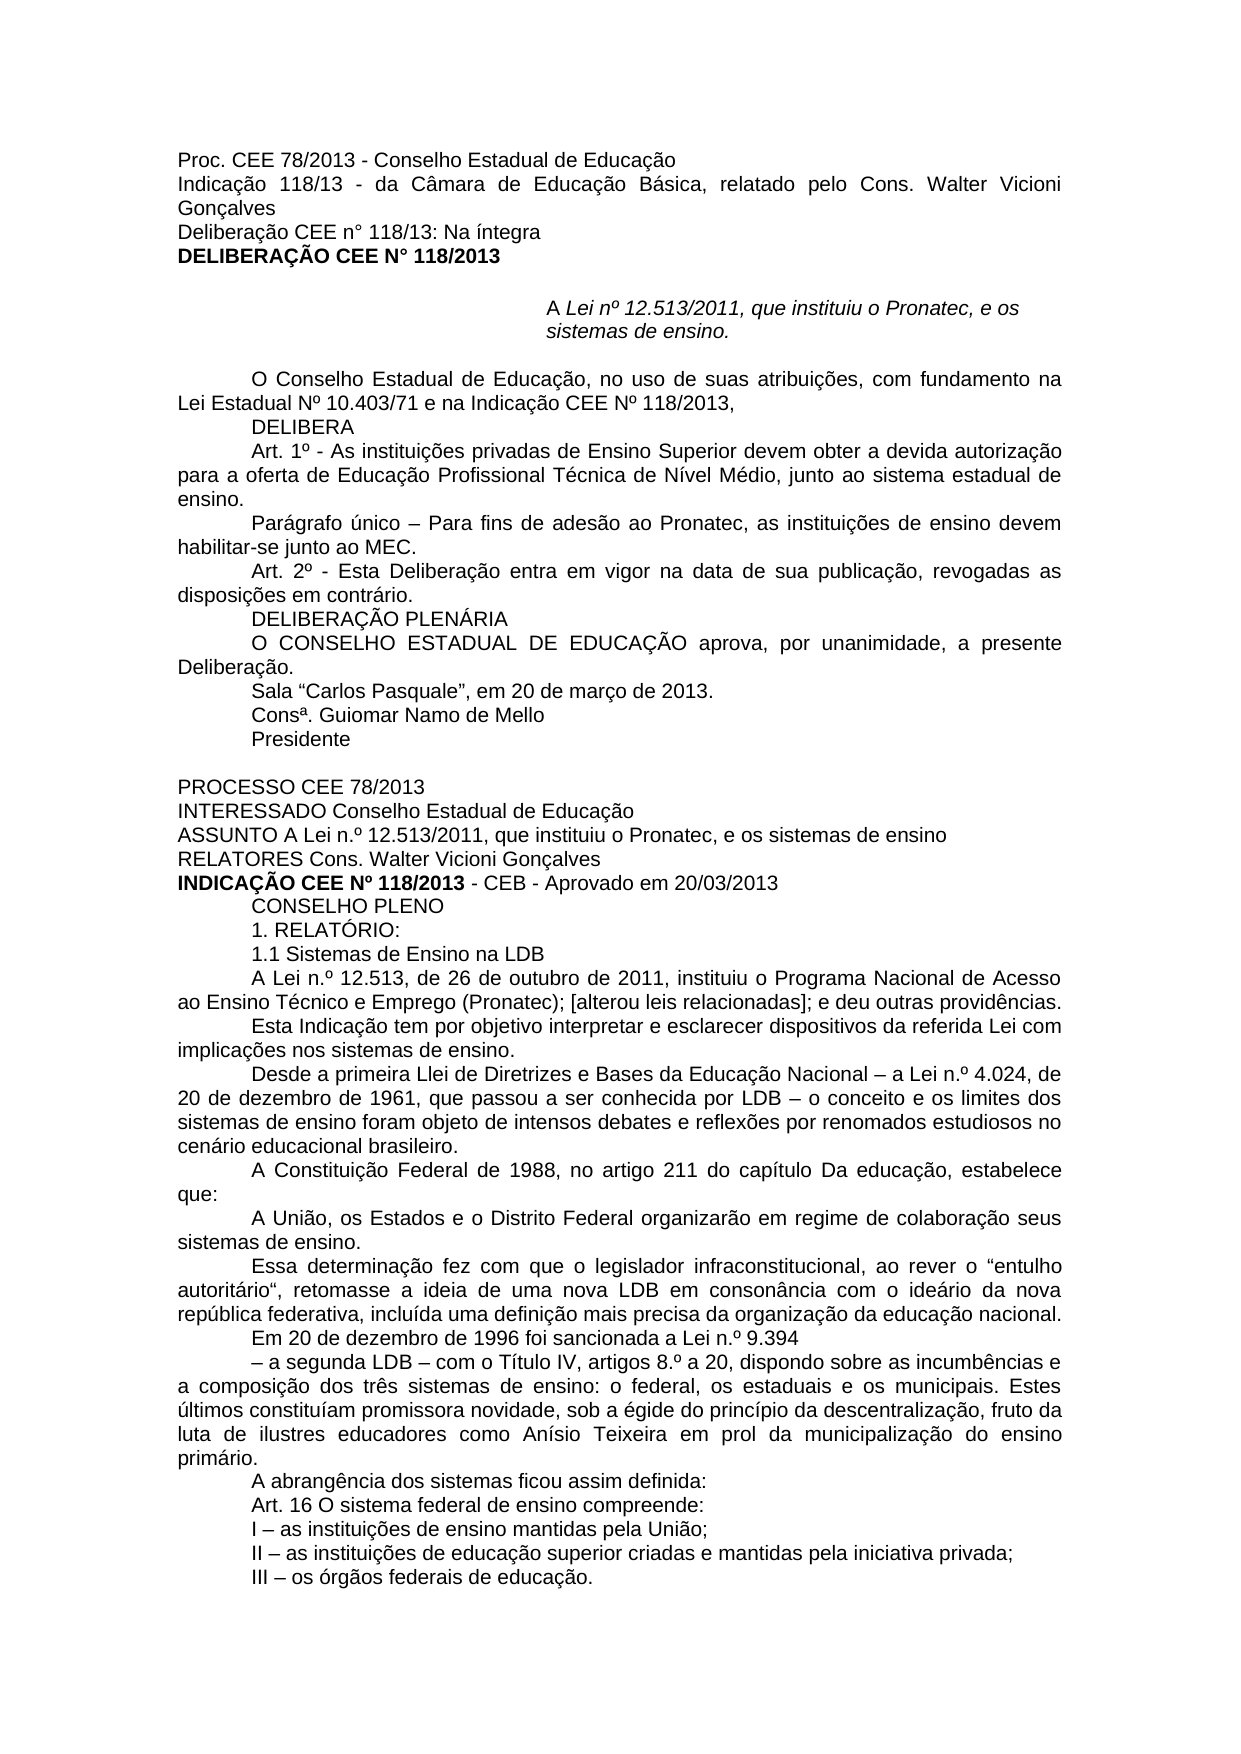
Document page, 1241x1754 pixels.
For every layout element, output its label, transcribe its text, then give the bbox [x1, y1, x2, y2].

text Parágrafo único – Para fins de adesão ao Pronatec, as instituições de ensino devem habilitar-se junto ao MEC. [177, 511, 1063, 559]
text INTERESSADO Conselho Estadual de Educação [177, 798, 1063, 822]
text – a segunda LDB – com o Título IV, artigos 8.º a 20, dispondo sobre as incumbências e a composição dos três sistemas de ensino: o federal, os estaduais e os municipais. Estes últimos constituíam promissora novidade, sob a égide do princípio da descentralização, fruto da luta de ilustres educadores como Anísio Teixeira em prol da municipalização do ensino primário. [177, 1349, 1063, 1469]
text A União, os Estados e o Distrito Federal organizarão em regime de colaboração seus sistemas de ensino. [177, 1206, 1063, 1254]
text Em 20 de dezembro de 1996 foi sancionada a Lei n.º 9.394 [177, 1326, 1063, 1349]
text Deliberação CEE n° 118/13: Na íntegra [177, 219, 1063, 243]
text Art. 16 O sistema federal de ensino compreende: [177, 1493, 1063, 1517]
text DELIBERA [177, 415, 1063, 439]
text II – as instituições de educação superior criadas e mantidas pela iniciativa privada; [177, 1541, 1063, 1565]
text O CONSELHO ESTADUAL DE EDUCAÇÃO aprova, por unanimidade, a presente Deliberação. [177, 631, 1063, 679]
text A Constituição Federal de 1988, no artigo 211 do capítulo Da educação, estabelece que: [177, 1158, 1063, 1206]
text 1.1 Sistemas de Ensino na LDB [177, 942, 1063, 966]
text Presidente [177, 727, 1063, 751]
text Essa determinação fez com que o legislador infraconstitucional, ao rever o “entulho autoritário“, retomasse a ideia de uma nova LDB em consonância com o ideário da nova república federativa, incluída uma definição mais precisa da organização da educação nacional. [177, 1254, 1063, 1326]
text A Lei nº 12.513/2011, que instituiu o Pronatec, e os sistemas de ensino. [177, 295, 1063, 343]
text Sala “Carlos Pasquale”, em 20 de março de 2013. [177, 679, 1063, 703]
text 1. RELATÓRIO: [177, 918, 1063, 942]
text PROCESSO CEE 78/2013 [177, 774, 1063, 798]
text Indicação 118/13 - da Câmara de Educação Básica, relatado pelo Cons. Walter Vicioni Gonçalves [177, 172, 1063, 219]
text A abrangência dos sistemas ficou assim definida: [177, 1469, 1063, 1493]
text A Lei n.º 12.513, de 26 de outubro de 2011, instituiu o Programa Nacional de Acesso ao Ensino Técnico e Emprego (Pronatec); [alterou leis relacionadas]; e deu outras providências. [177, 966, 1063, 1014]
text O Conselho Estadual de Educação, no uso de suas atribuições, com fundamento na Lei Estadual Nº 10.403/71 e na Indicação CEE Nº 118/2013, [177, 367, 1063, 415]
text DELIBERAÇÃO PLENÁRIA [177, 607, 1063, 631]
text Art. 1º - As instituições privadas de Ensino Superior devem obter a devida autorização para a oferta de Educação Profissional Técnica de Nível Médio, junto ao sistema estadual de ensino. [177, 439, 1063, 511]
text Proc. CEE 78/2013 - Conselho Estadual de Educação [177, 148, 1063, 172]
text Esta Indicação tem por objetivo interpretar e esclarecer dispositivos da referida Lei com implicações nos sistemas de ensino. [177, 1014, 1063, 1062]
text Desde a primeira Llei de Diretrizes e Bases da Educação Nacional – a Lei n.º 4.024, de 20 de dezembro de 1961, que passou a ser conhecida por LDB – o conceito e os limites dos sistemas de ensino foram objeto de intensos debates e reflexões por renomados estudiosos no cenário educacional brasileiro. [177, 1062, 1063, 1158]
text Consª. Guiomar Namo de Mello [177, 703, 1063, 727]
text CONSELHO PLENO [177, 894, 1063, 918]
text Art. 2º - Esta Deliberação entra em vigor na data de sua publicação, revogadas as disposições em contrário. [177, 559, 1063, 607]
text ASSUNTO A Lei n.º 12.513/2011, que instituiu o Pronatec, e os sistemas de ensino [177, 822, 1063, 846]
text RELATORES Cons. Walter Vicioni Gonçalves [177, 846, 1063, 870]
text DELIBERAÇÃO CEE N° 118/2013 [177, 243, 1063, 267]
text III – os órgãos federais de educação. [177, 1565, 1063, 1589]
text INDICAÇÃO CEE Nº 118/2013 - CEB - Aprovado em 20/03/2013 [177, 870, 1063, 894]
text I – as instituições de ensino mantidas pela União; [177, 1517, 1063, 1541]
